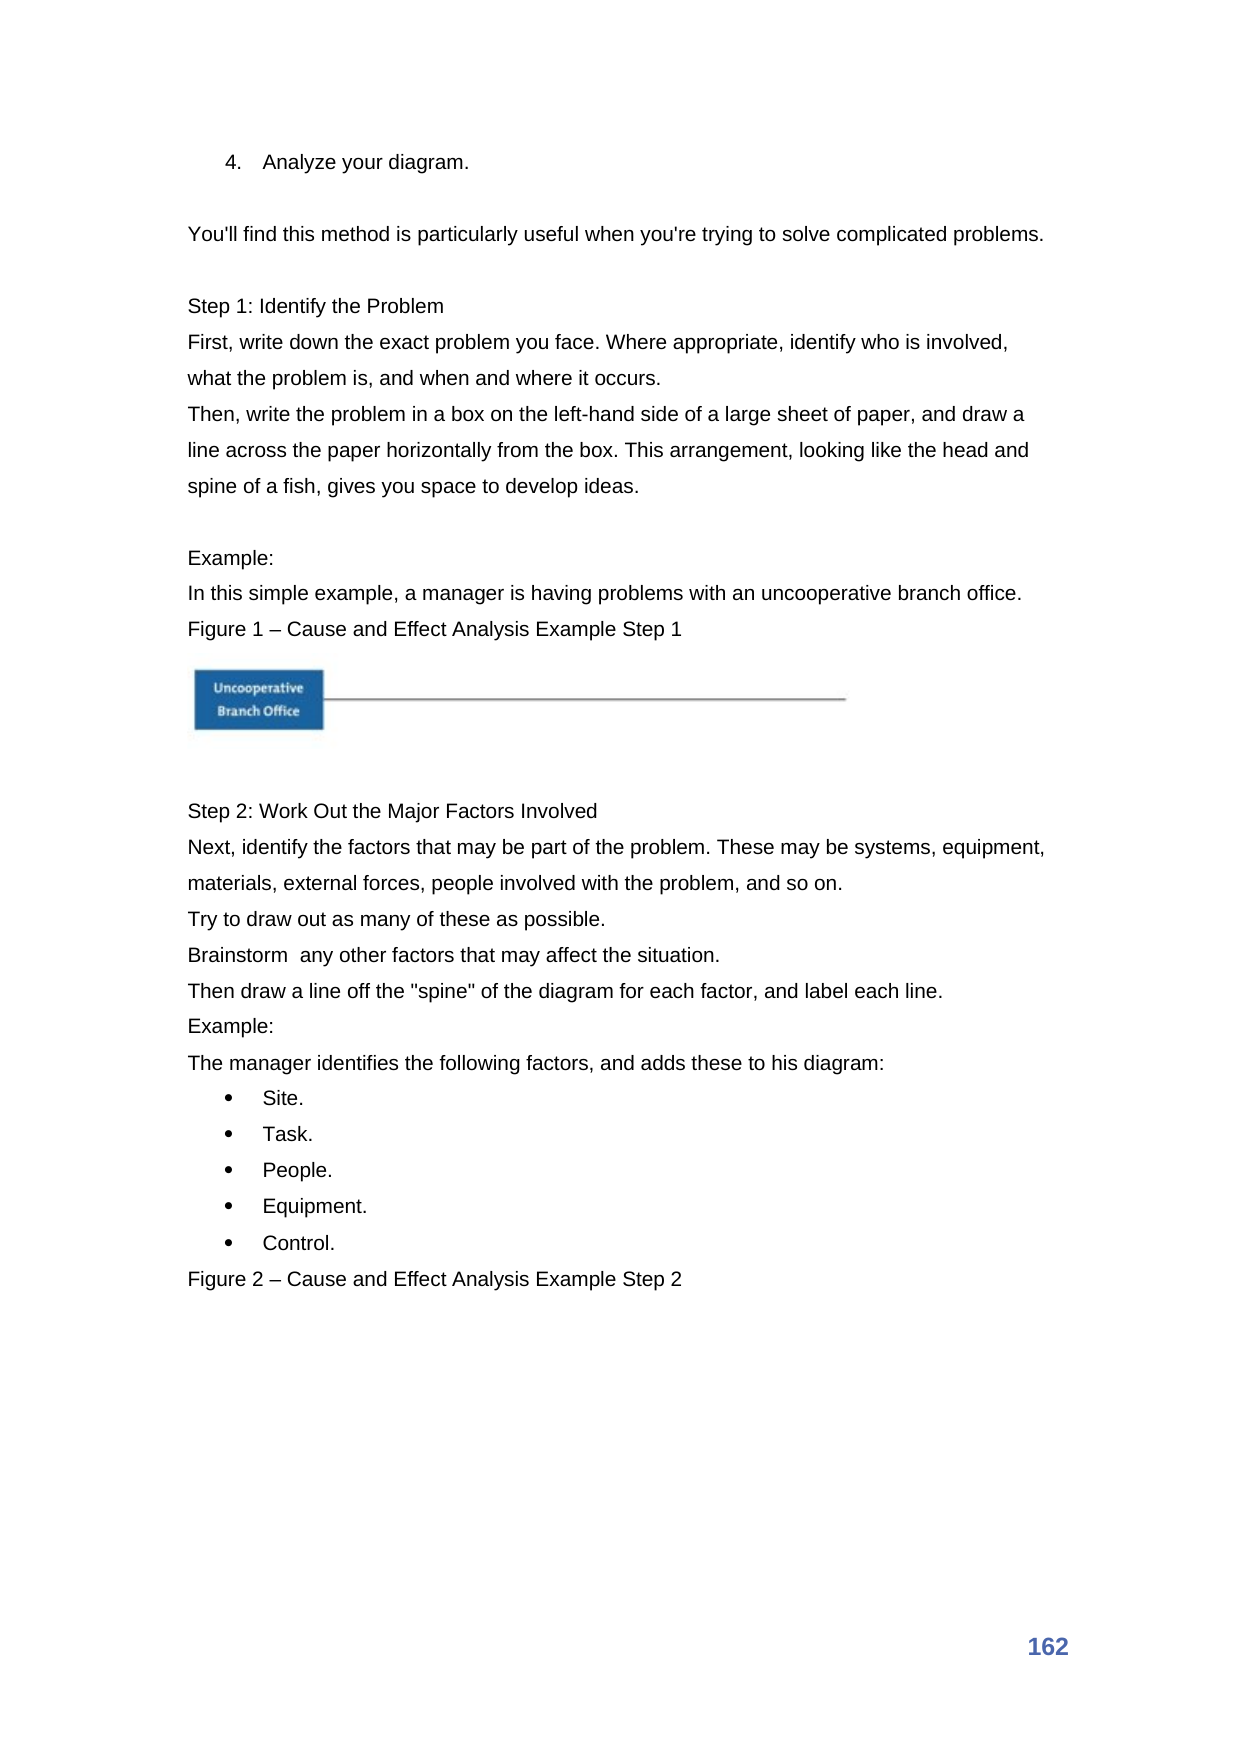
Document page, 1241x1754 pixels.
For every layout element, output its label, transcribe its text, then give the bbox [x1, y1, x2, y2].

text Then, write the problem in a box on the left-hand side of a large sheet of paper, and draw a line across the paper horizontally from the box. This arrangement, looking like the head and spine of a fish, gives you space to develop ideas. [187, 402, 1053, 497]
picture [187, 653, 856, 749]
text Next, identify the factors that may be part of the problem. These may be systems, equipment, materials, external forces, people involved with the problem, and so on. [187, 835, 1053, 894]
list Task. [225, 1122, 1053, 1146]
text Brainstorm any other factors that may affect the situation. [187, 942, 1053, 966]
text The manager identifies the following factors, and adds these to his diagram: [187, 1050, 1053, 1074]
text Figure 2 – Cause and Effect Analysis Example Step 2 [187, 1266, 1053, 1290]
list Site. [225, 1086, 1053, 1110]
text You'll find this method is particularly useful when you're trying to solve complicated problems. [187, 222, 1053, 246]
text In this simple example, a manager is having problems with an uncooperative branch office. [187, 581, 1053, 605]
text Figure 1 – Cause and Effect Analysis Example Step 1 [187, 617, 1053, 641]
text Step 1: Identify the Problem [187, 294, 1053, 318]
text Example: [187, 545, 1053, 569]
list Equipment. [225, 1194, 1053, 1218]
text Step 2: Work Out the Major Factors Involved [187, 799, 1053, 823]
text First, write down the exact problem you face. Where appropriate, identify who is involved, what the problem is, and when and where it occurs. [187, 330, 1053, 389]
list People. [225, 1158, 1053, 1182]
text Example: [187, 1014, 1053, 1038]
text Then draw a line off the "spine" of the diagram for each factor, and label each line. [187, 978, 1053, 1002]
text Try to draw out as many of these as possible. [187, 907, 1053, 931]
list Analyze your diagram. [225, 150, 1053, 174]
list Control. [225, 1230, 1053, 1254]
